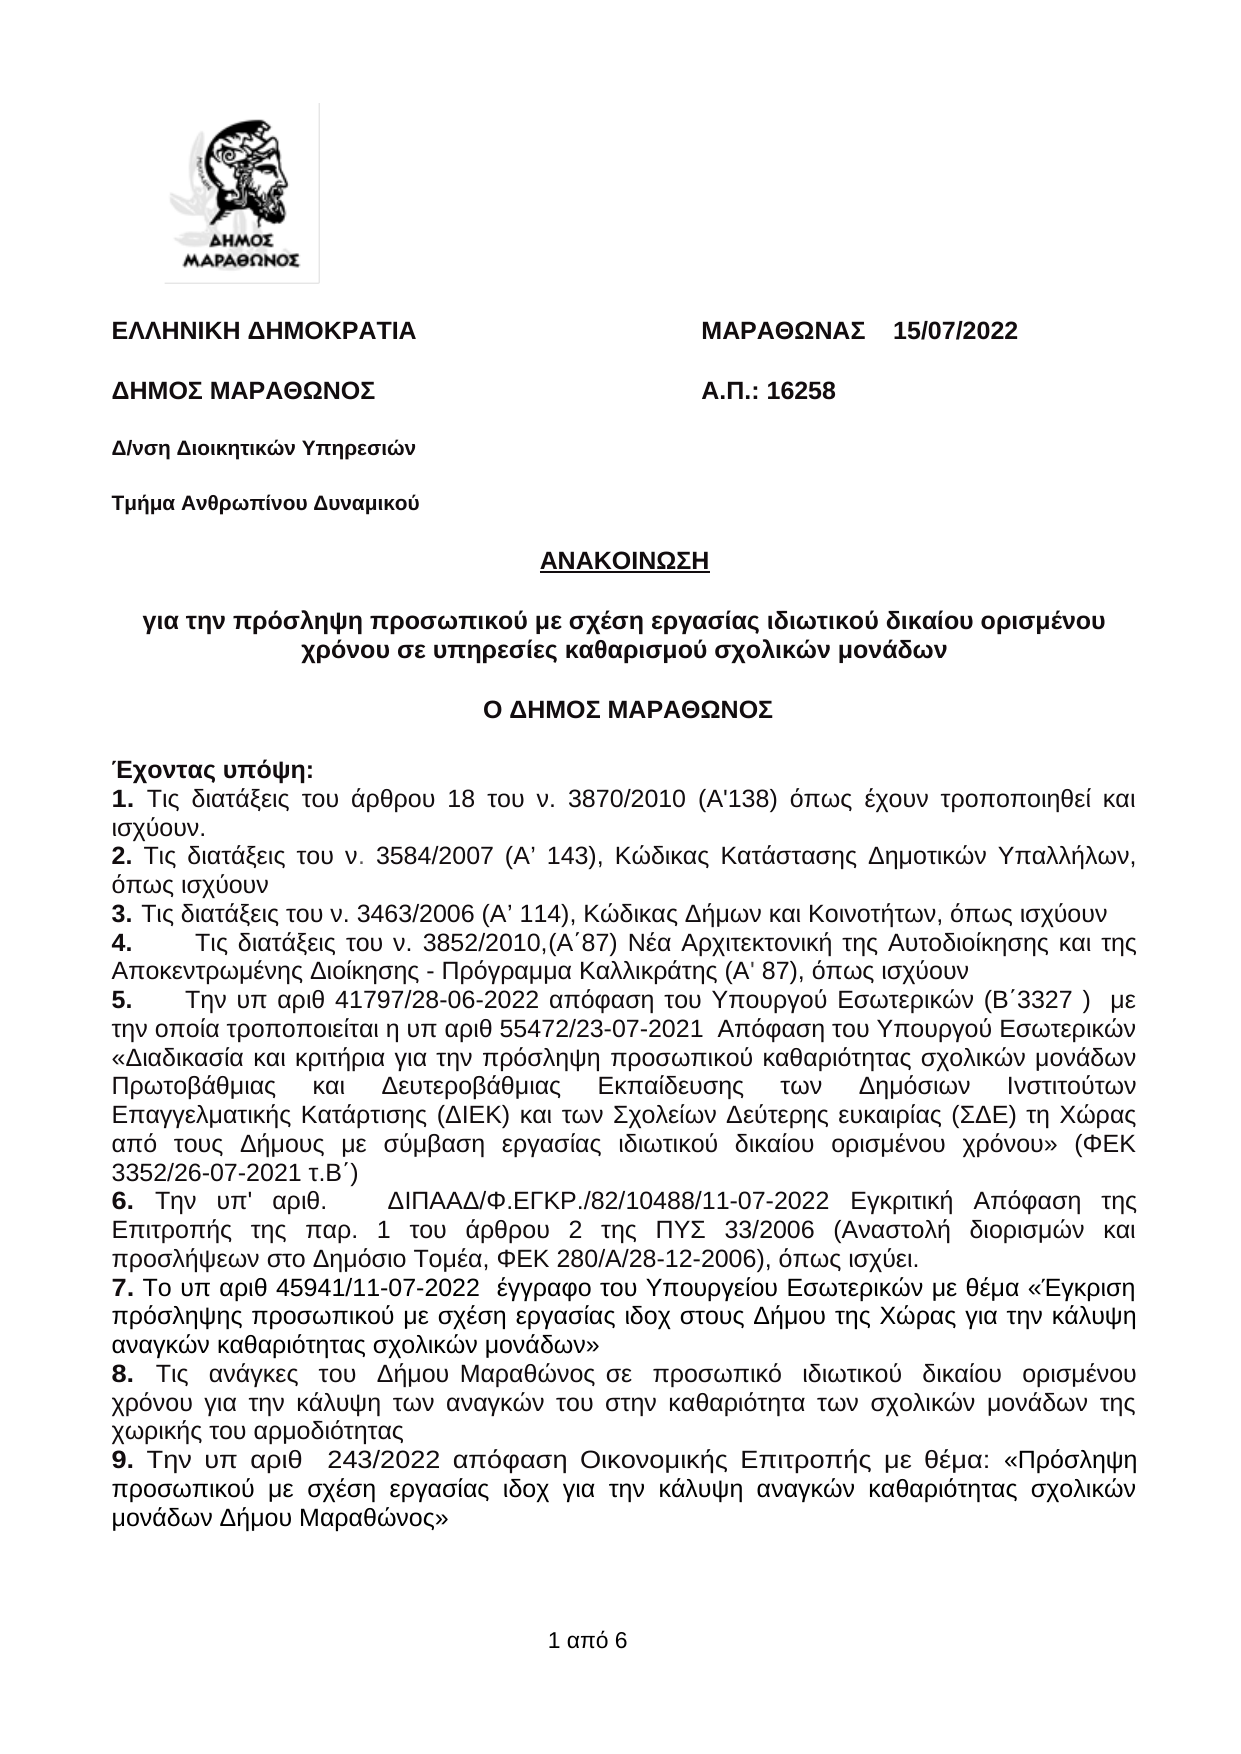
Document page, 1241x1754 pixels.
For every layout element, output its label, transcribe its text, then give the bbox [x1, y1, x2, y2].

text 7. Το υπ αριθ 45941/11-07-2022 έγγραφο του Υπουργείου Εσωτερικών με θέμα «Έγκριση πρόσληψης προσωπικού με σχέση εργασίας ιδοχ στους Δήμου της Χώρας για την κάλυψη αναγκών καθαριότητας σχολικών μονάδων» [111, 1273, 1138, 1359]
list Την υπ αριθ 41797/28-06-2022 απόφαση του Υπουργού Εσωτερικών (Β΄3327 ) με την οποία τροποποιείται η υπ αριθ 55472/23-07-2021 Απόφαση του Υπουργού Εσωτερικών «Διαδικασία και κριτήρια για την πρόσληψη προσωπικού καθαριότητας σχολικών μονάδων Πρωτοβάθμιας και Δευτεροβάθμιας Εκπαίδευσης των Δημόσιων Ινστιτούτων Επαγγελματικής Κατάρτισης (ΔΙΕΚ) και των Σχολείων Δεύτερης ευκαιρίας (ΣΔΕ) τη Χώρας από τους Δήμους με σύμβαση εργασίας ιδιωτικού δικαίου ορισμένου χρόνου» (ΦΕΚ 3352/26-07-2021 τ.Β΄) [111, 985, 1138, 1186]
text Ο ΔΗΜΟΣ ΜΑΡΑΘΩΝΟΣ [111, 695, 1138, 724]
text Δ/νση Διοικητικών Υπηρεσιών [111, 436, 1138, 460]
text Έχοντας υπόψη: [111, 755, 1138, 784]
list Τις διατάξεις του ν. 3463/2006 (Α’ 114), Κώδικας Δήμων και Κοινοτήτων, όπως ισχύουν [111, 899, 1138, 928]
text 6. Την υπ' αριθ. ΔΙΠΑΑΔ/Φ.ΕΓΚΡ./82/10488/11-07-2022 Εγκριτική Απόφαση της Επιτροπής της παρ. 1 του άρθρου 2 της ΠΥΣ 33/2006 (Αναστολή διορισμών και προσλήψεων στο Δημόσιο Τομέα, ΦΕΚ 280/Α/28-12-2006), όπως ισχύει. [111, 1186, 1138, 1273]
text 8. Τις ανάγκες του Δήμου Μαραθώνος σε προσωπικό ιδιωτικού δικαίου ορισμένου χρόνου για την κάλυψη των αναγκών του στην καθαριότητα των σχολικών μονάδων της χωρικής του αρμοδιότητας [111, 1359, 1138, 1445]
text 1. Τις διατάξεις του άρθρου 18 του ν. 3870/2010 (Α'138) όπως έχουν τροποποιηθεί και ισχύουν. [111, 784, 1138, 841]
text ΑΝΑΚΟΙΝΩΣΗ [111, 546, 1138, 575]
text 9. Την υπ αριθ 243/2022 απόφαση Οικονομικής Επιτροπής με θέμα: «Πρόσληψη προσωπικού με σχέση εργασίας ιδοχ για την κάλυψη αναγκών καθαριότητας σχολικών μονάδων Δήμου Μαραθώνος» [111, 1445, 1138, 1531]
text για την πρόσληψη προσωπικού με σχέση εργασίας ιδιωτικού δικαίου ορισμένου χρόνου σε υπηρεσίες καθαρισμού σχολικών μονάδων [111, 606, 1138, 664]
list Τις διατάξεις του ν. 3852/2010,(Α΄87) Νέα Αρχιτεκτονική της Αυτοδιοίκησης και της Αποκεντρωμένης Διοίκησης - Πρόγραμμα Καλλικράτης (Α' 87), όπως ισχύουν [111, 928, 1138, 985]
text ΕΛΛΗΝΙΚΗ ΔΗΜΟΚΡΑΤΙΑ ΜΑΡΑΘΩΝΑΣ 15/07/2022 [111, 316, 1138, 345]
picture [164, 103, 321, 285]
text Τμήμα Ανθρωπίνου Δυναμικού [111, 491, 1138, 515]
text 2. Τις διατάξεις του ν. 3584/2007 (Α’ 143), Κώδικας Κατάστασης Δημοτικών Υπαλλήλων, όπως ισχύουν [111, 841, 1138, 899]
text ΔΗΜΟΣ ΜΑΡΑΘΩΝΟΣ Α.Π.: 16258 [111, 376, 1138, 405]
